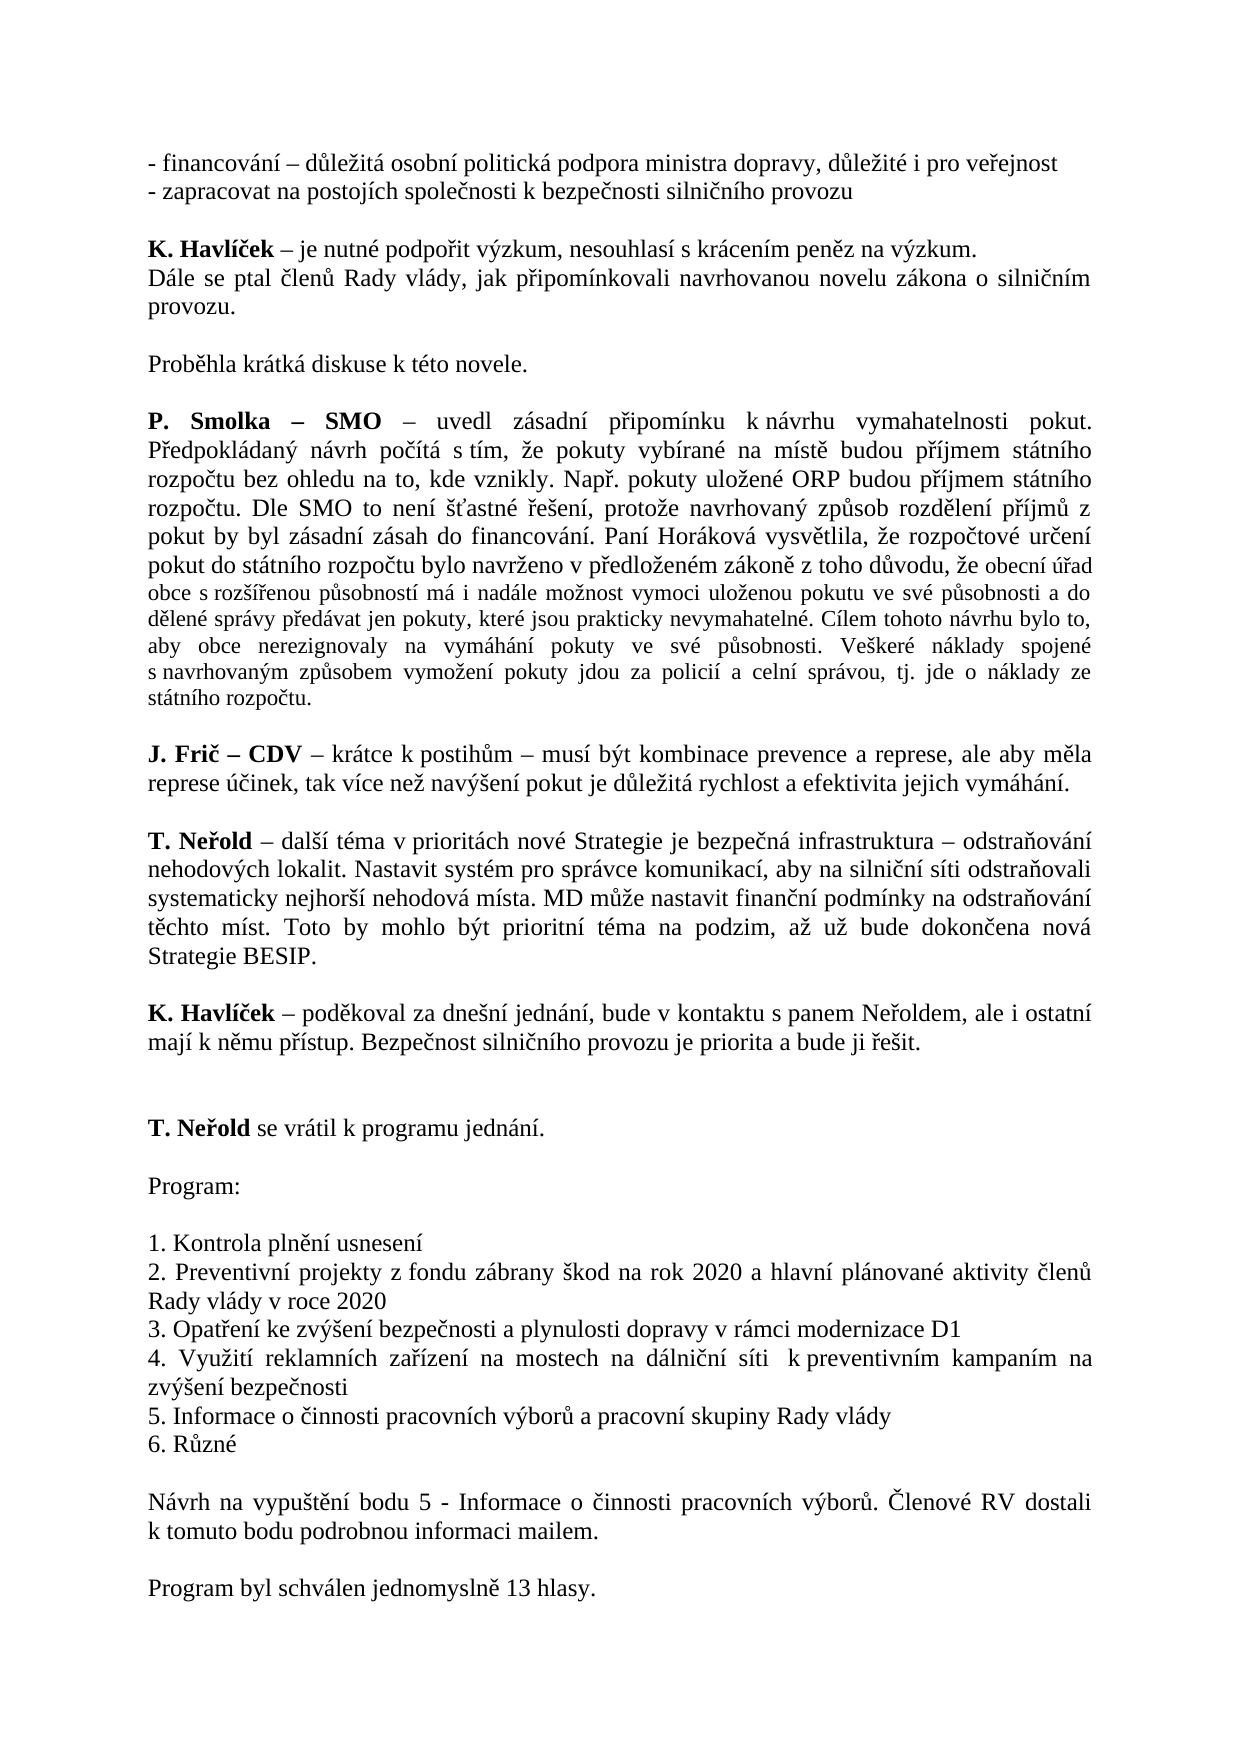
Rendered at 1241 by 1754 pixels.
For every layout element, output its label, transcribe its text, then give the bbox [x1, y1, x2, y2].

text - zapracovat na postojích společnosti k bezpečnosti silničního provozu [148, 176, 1092, 205]
text Návrh na vypuštění bodu 5 - Informace o činnosti pracovních výborů. Členové RV dostali k tomuto bodu podrobnou informaci mailem. [148, 1487, 1092, 1544]
text T. Neřold se vrátil k programu jednání. [148, 1113, 1092, 1142]
text J. Frič – CDV – krátce k postihům – musí být kombinace prevence a represe, ale aby měla represe účinek, tak více než navýšení pokut je důležitá rychlost a efektivita jejich vymáhání. [148, 739, 1092, 797]
text Program: [148, 1171, 1092, 1199]
text K. Havlíček – poděkoval za dnešní jednání, bude v kontaktu s panem Neřoldem, ale i ostatní mají k němu přístup. Bezpečnost silničního provozu je priorita a bude ji řešit. [148, 998, 1092, 1056]
text 4. Využití reklamních zařízení na mostech na dálniční síti k preventivním kampaním na zvýšení bezpečnosti [148, 1343, 1092, 1401]
text P. Smolka – SMO – uvedl zásadní připomínku k návrhu vymahatelnosti pokut. Předpokládaný návrh počítá s tím, že pokuty vybírané na místě budou příjmem státního rozpočtu bez ohledu na to, kde vznikly. Např. pokuty uložené ORP budou příjmem státního rozpočtu. Dle SMO to není šťastné řešení, protože navrhovaný způsob rozdělení příjmů z pokut by byl zásadní zásah do financování. Paní Horáková vysvětlila, že rozpočtové určení pokut do státního rozpočtu bylo navrženo v předloženém zákoně z toho důvodu, že obecní úřad obce s rozšířenou působností má i nadále možnost vymoci uloženou pokutu ve své působnosti a do dělené správy předávat jen pokuty, které jsou prakticky nevymahatelné. Cílem tohoto návrhu bylo to, aby obce nerezignovaly na vymáhání pokuty ve své působnosti. Veškeré náklady spojené s navrhovaným způsobem vymožení pokuty jdou za policií a celní správou, tj. jde o náklady ze státního rozpočtu. [148, 406, 1092, 711]
text K. Havlíček – je nutné podpořit výzkum, nesouhlasí s krácením peněz na výzkum. [148, 234, 1092, 263]
text 6. Různé [148, 1429, 1092, 1458]
text Proběhla krátká diskuse k této novele. [148, 349, 1092, 378]
text T. Neřold – další téma v prioritách nové Strategie je bezpečná infrastruktura – odstraňování nehodových lokalit. Nastavit systém pro správce komunikací, aby na silniční síti odstraňovali systematicky nejhorší nehodová místa. MD může nastavit finanční podmínky na odstraňování těchto míst. Toto by mohlo být prioritní téma na podzim, až už bude dokončena nová Strategie BESIP. [148, 826, 1092, 969]
text 1. Kontrola plnění usnesení [148, 1228, 1092, 1257]
text 2. Preventivní projekty z fondu zábrany škod na rok 2020 a hlavní plánované aktivity členů Rady vlády v roce 2020 [148, 1257, 1092, 1314]
text Program byl schválen jednomyslně 13 hlasy. [148, 1573, 1092, 1602]
text Dále se ptal členů Rady vlády, jak připomínkovali navrhovanou novelu zákona o silničním provozu. [148, 263, 1092, 320]
text 5. Informace o činnosti pracovních výborů a pracovní skupiny Rady vlády [148, 1401, 1092, 1429]
text - financování – důležitá osobní politická podpora ministra dopravy, důležité i pro veřejnost [148, 148, 1092, 176]
text 3. Opatření ke zvýšení bezpečnosti a plynulosti dopravy v rámci modernizace D1 [148, 1314, 1092, 1343]
